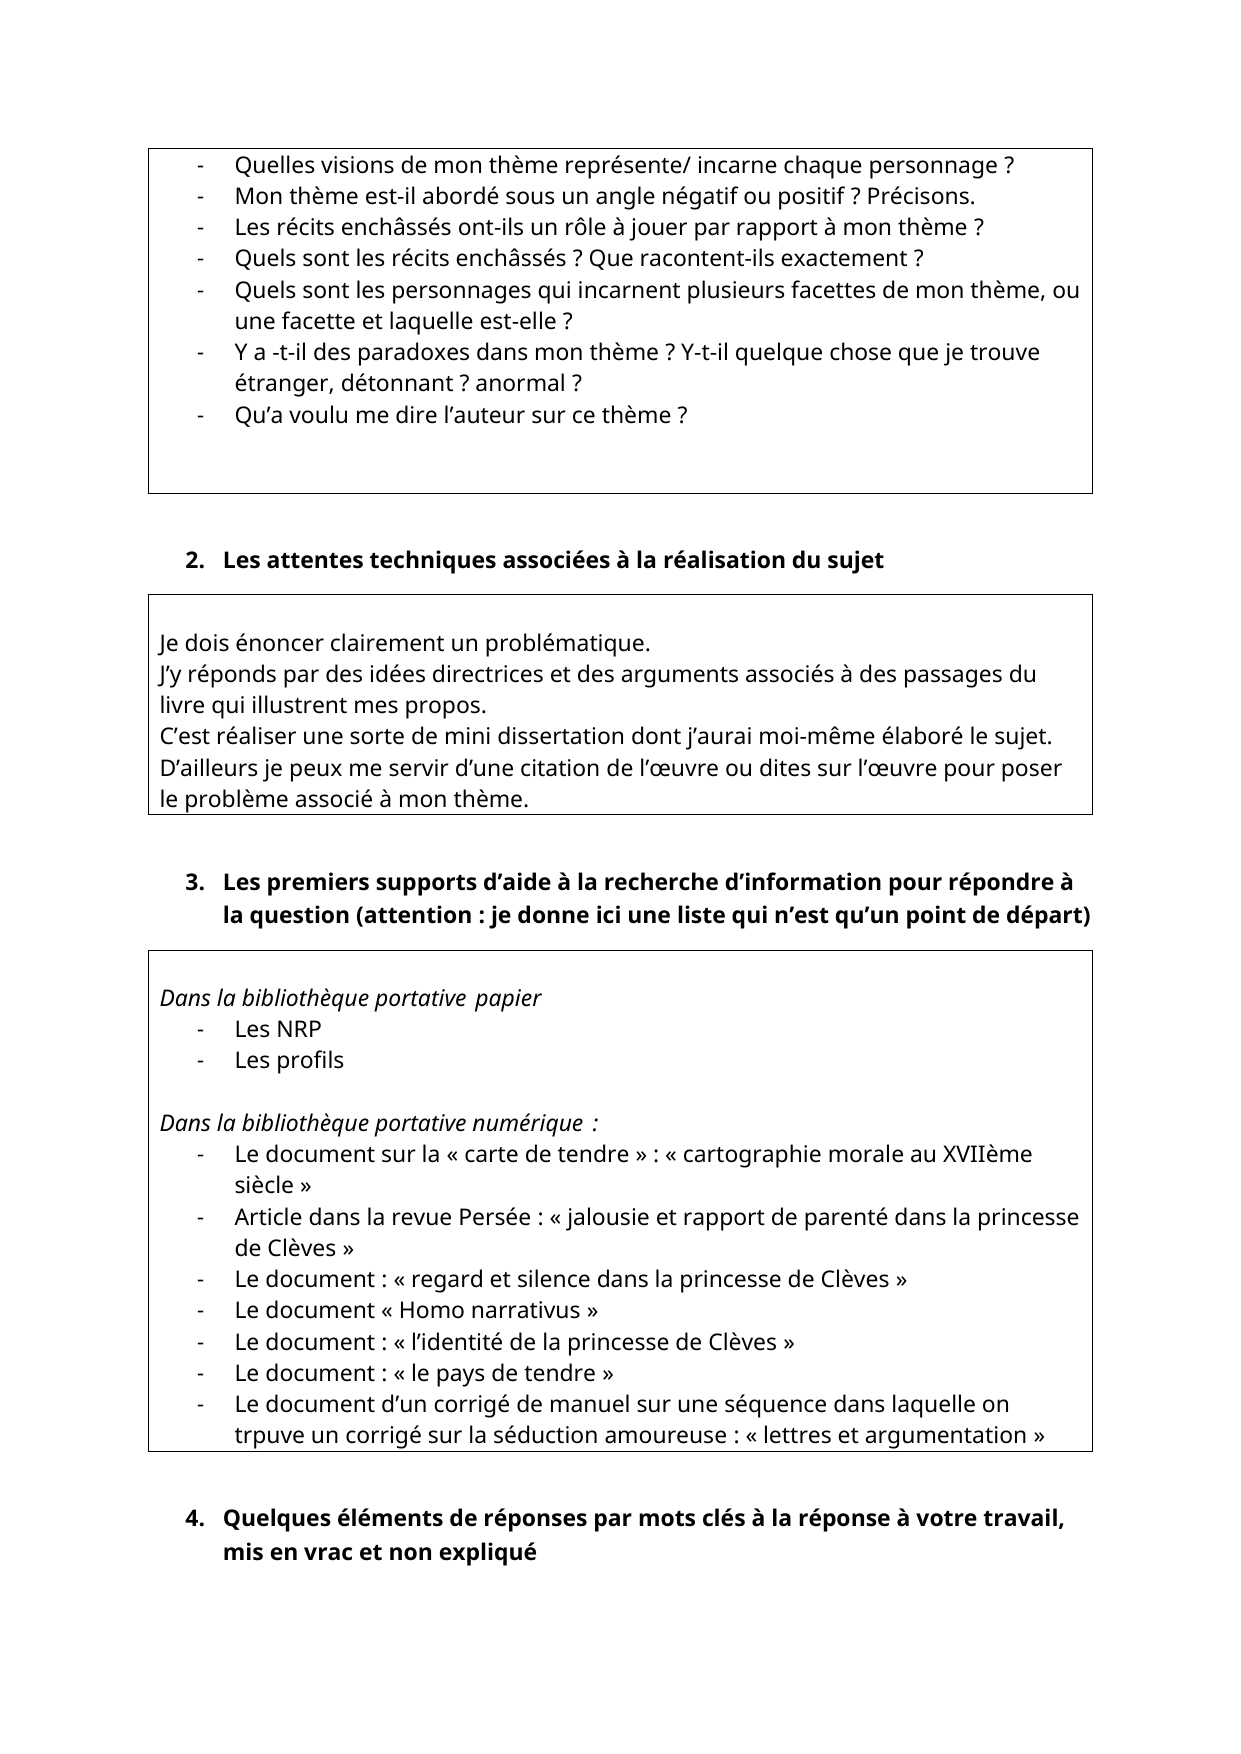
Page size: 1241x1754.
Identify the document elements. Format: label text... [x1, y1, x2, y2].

table_header Dans la bibliothèque portative papier Les NRP Les profils Dans la bibliothèque portative numérique : Le document sur la « carte de tendre » : « cartographie morale au XVIIème siècle » Article dans la revue Persée : « jalousie et rapport de parenté dans la princesse de Clèves » Le document : « regard et silence dans la princesse de Clèves » Le document « Homo narrativus » Le document : « l’identité de la princesse de Clèves » Le document : « le pays de tendre » Le document d’un corrigé de manuel sur une séquence dans laquelle on trpuve un corrigé sur la séduction amoureuse : « lettres et argumentation » [149, 951, 1092, 1451]
table_header Je dois énoncer clairement un problématique. J’y réponds par des idées directrices et des arguments associés à des passages du livre qui illustrent mes propos. C’est réaliser une sorte de mini dissertation dont j’aurai moi-même élaboré le sujet. D’ailleurs je peux me servir d’une citation de l’œuvre ou dites sur l’œuvre pour poser le problème associé à mon thème. [149, 595, 1092, 814]
list Les premiers supports d’aide à la recherche d’information pour répondre à la question (attention : je donne ici une liste qui n’est qu’un point de départ) [185, 866, 1093, 931]
list Quelques éléments de réponses par mots clés à la réponse à votre travail, mis en vrac et non expliqué [185, 1502, 1093, 1567]
list Les attentes techniques associées à la réalisation du sujet [185, 544, 1093, 575]
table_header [149, 149, 1092, 492]
